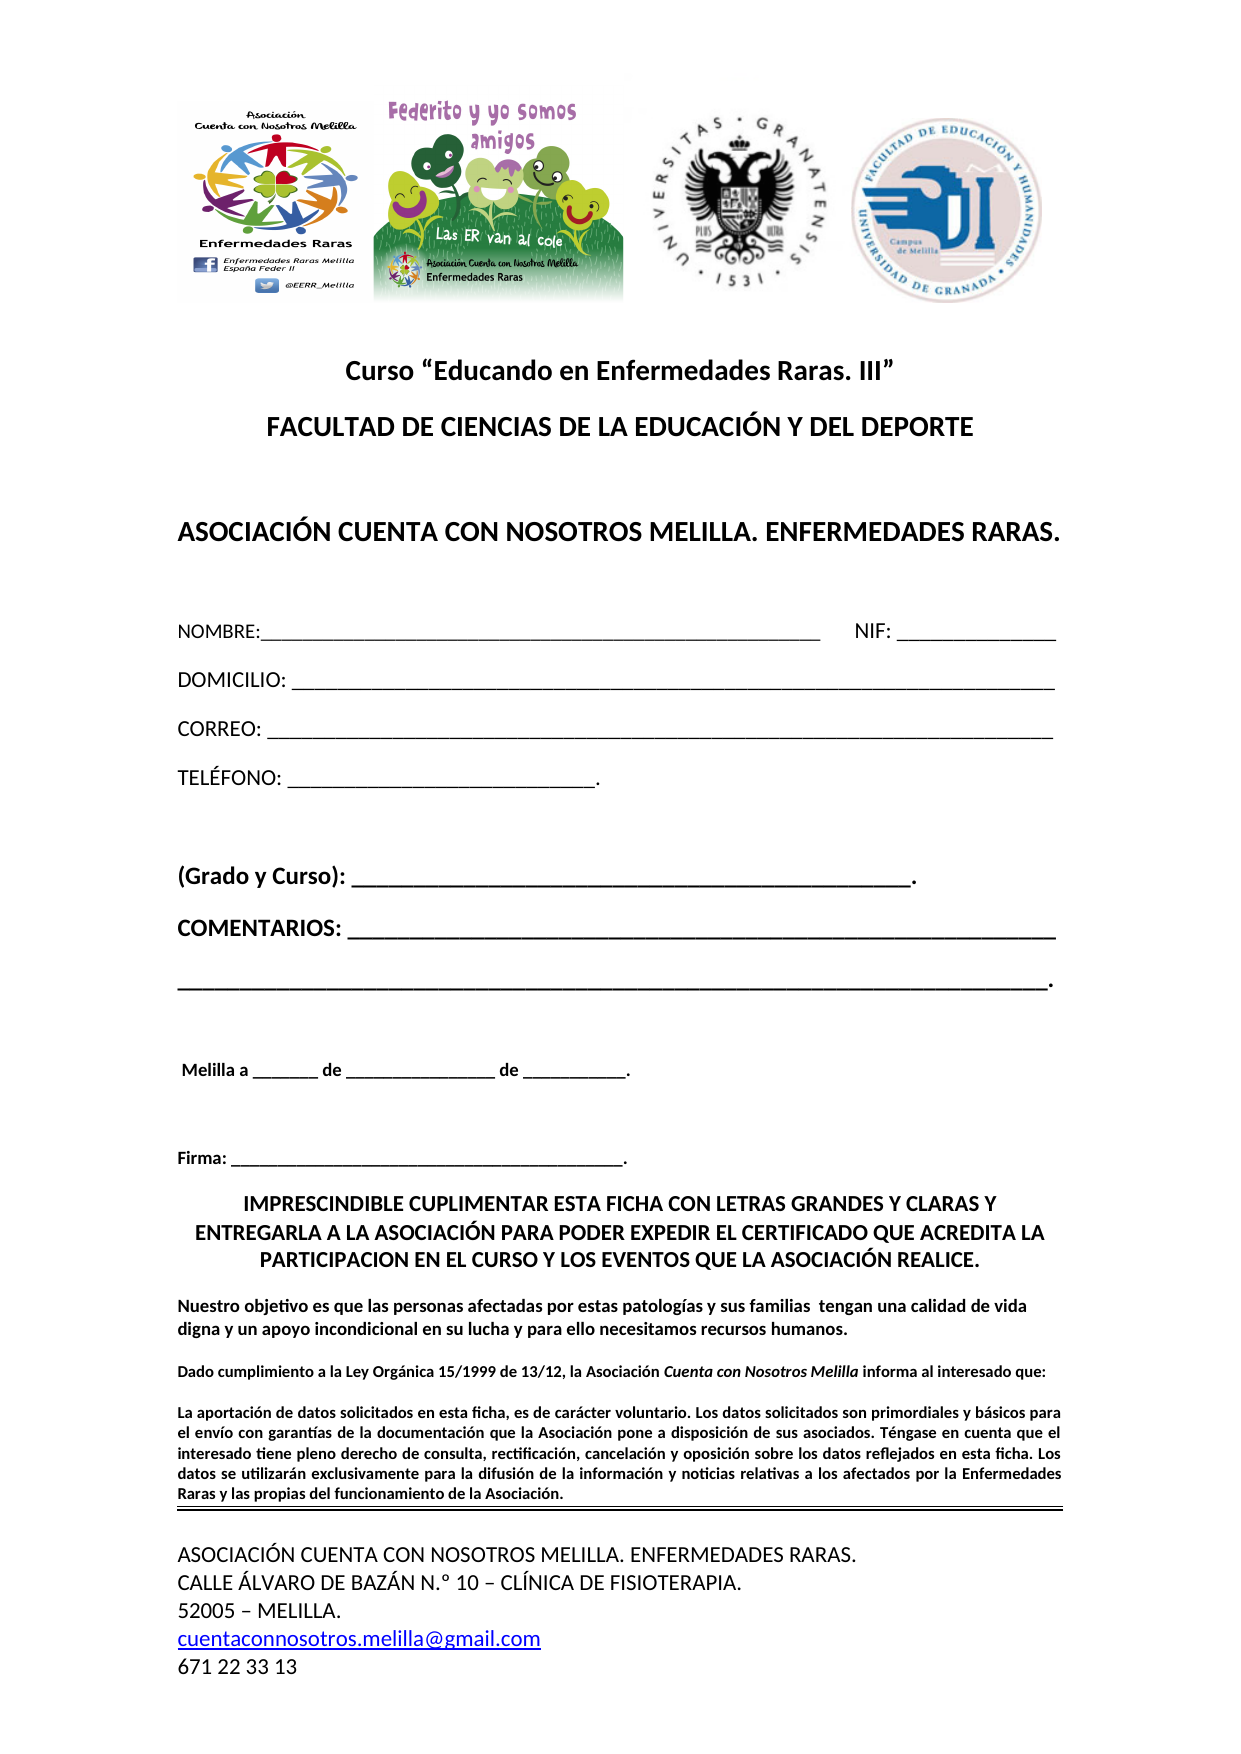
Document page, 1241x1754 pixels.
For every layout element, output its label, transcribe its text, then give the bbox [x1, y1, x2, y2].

text Curso “Educando en Enfermedades Raras. III” [177, 352, 1063, 387]
text IMPRESCINDIBLE CUPLIMENTAR ESTA FICHA CON LETRAS GRANDES Y CLARAS Y ENTREGARLA A LA ASOCIACIÓN PARA PODER EXPEDIR EL CERTIFICADO QUE ACREDITA LA PARTICIPACION EN EL CURSO Y LOS EVENTOS QUE LA ASOCIACIÓN REALICE. [177, 1189, 1063, 1274]
text Firma: __________________________________________. [177, 1146, 1063, 1169]
text (Grado y Curso): _____________________________________________. [177, 861, 1063, 891]
text CORREO: _____________________________________________________________________ [177, 714, 1063, 742]
text COMENTARIOS: _________________________________________________________ [177, 912, 1063, 942]
text Melilla a _______ de ________________ de ___________. [177, 1058, 1063, 1081]
text DOMICILIO: ___________________________________________________________________ [177, 665, 1063, 693]
text ASOCIACIÓN CUENTA CON NOSOTROS MELILLA. ENFERMEDADES RARAS. [177, 513, 1063, 549]
text La aportación de datos solicitados en esta ficha, es de carácter voluntario. Los datos solicitados son primordiales y básicos para el envío con garantías de la documentación que la Asociación pone a disposición de sus asociados. Téngase en cuenta que el interesado tiene pleno derecho de consulta, rectificación, cancelación y oposición sobre los datos reflejados en esta ficha. Los datos se utilizarán exclusivamente para la difusión de la información y noticias relativas a los afectados por la Enfermedades Raras y las propias del funcionamiento de la Asociación. [177, 1402, 1063, 1506]
picture [177, 73, 1042, 303]
text Nuestro objetivo es que las personas afectadas por estas patologías y sus familias tengan una calidad de vida digna y un apoyo incondicional en su lucha y para ello necesitamos recursos humanos. [177, 1294, 1063, 1340]
text Dado cumplimiento a la Ley Orgánica 15/1999 de 13/12, la Asociación Cuenta con Nosotros Melilla informa al interesado que: [177, 1361, 1063, 1381]
text ______________________________________________________________________. [177, 963, 1063, 994]
text TELÉFONO: ___________________________. [177, 763, 1063, 791]
text FACULTAD DE CIENCIAS DE LA EDUCACIÓN Y DEL DEPORTE [177, 408, 1063, 444]
text NOMBRE:______________________________________________________ NIF: ______________ [177, 616, 1063, 644]
